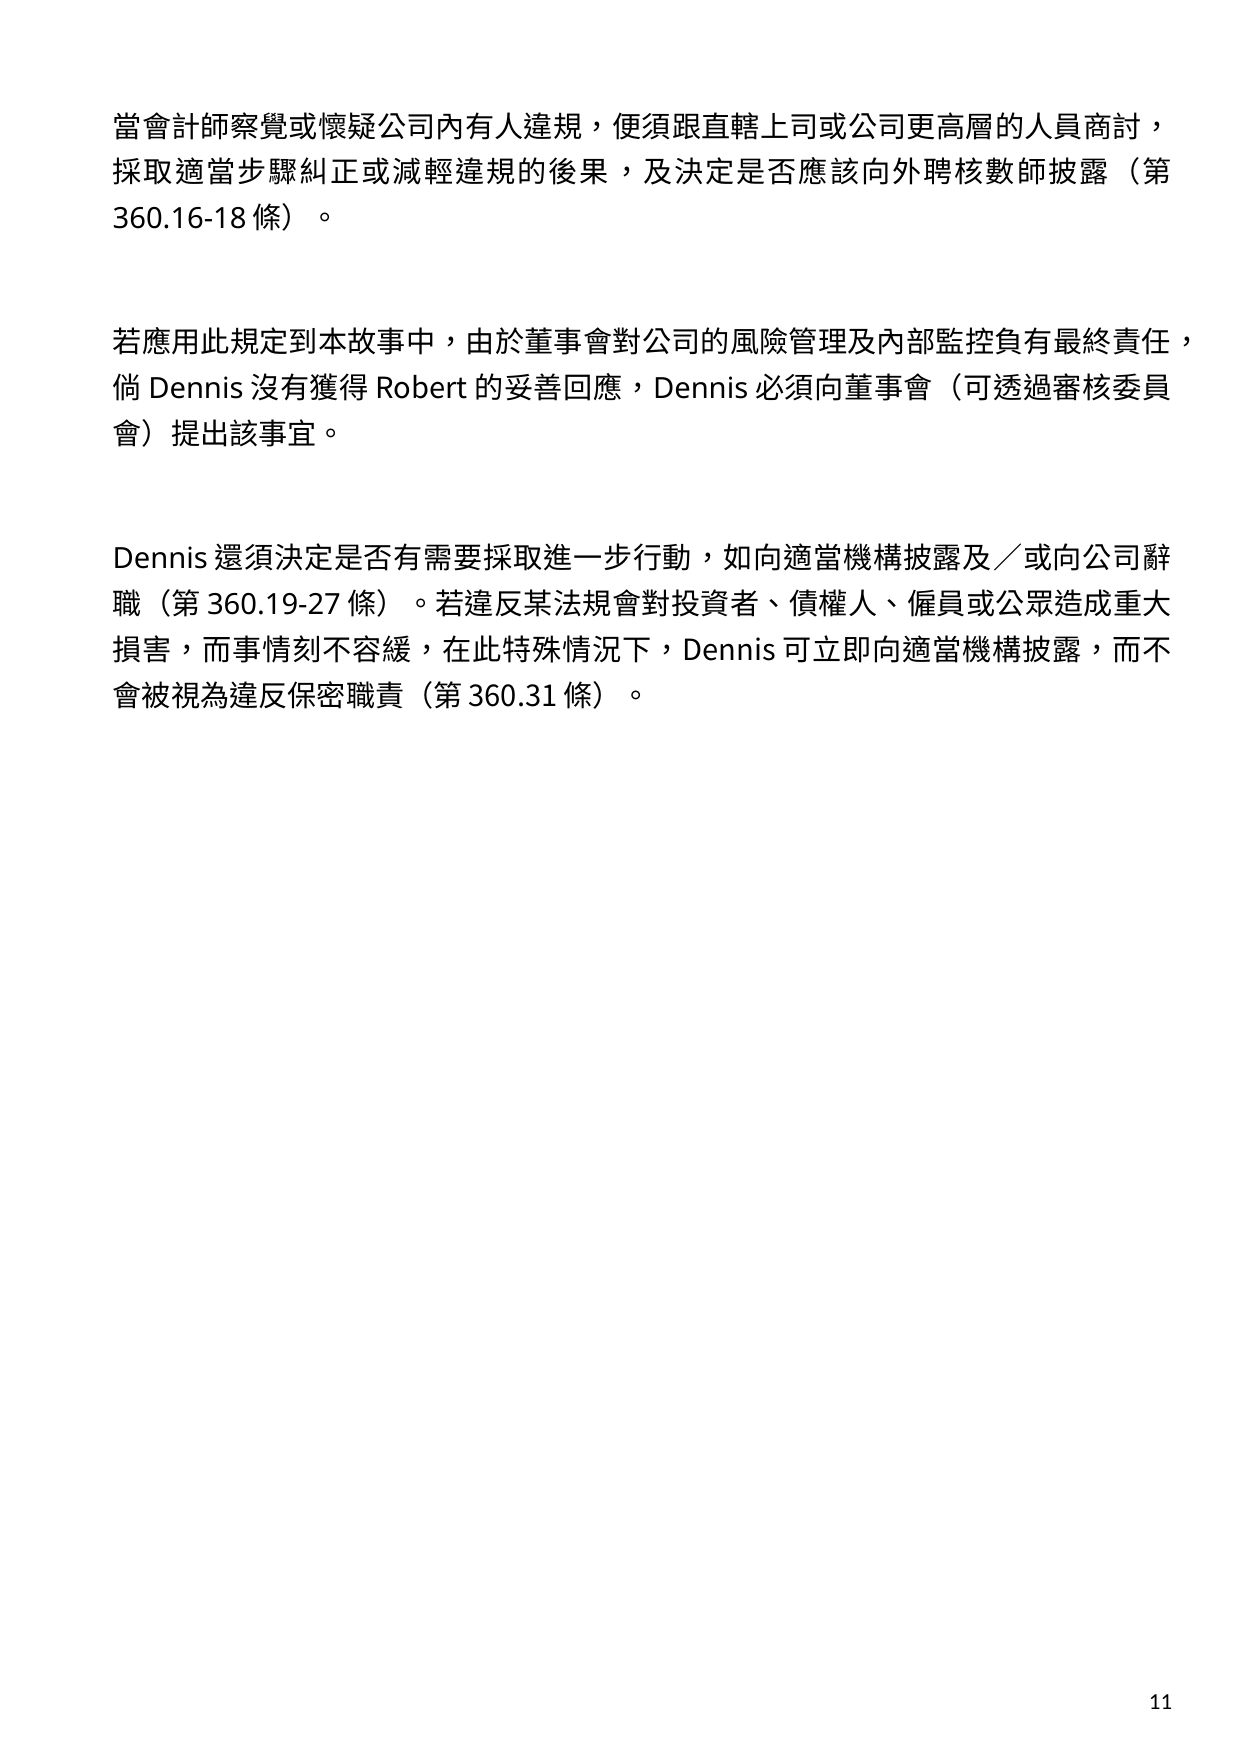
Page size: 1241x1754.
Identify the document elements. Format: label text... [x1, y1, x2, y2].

text 當會計師察覺或懷疑公司內有人違規，便須跟直轄上司或公司更高層的人員商討，採取適當步驟糾正或減輕違規的後果，及決定是否應該向外聘核數師披露（第360.16-18條）。 [112, 103, 1172, 237]
text Dennis還須決定是否有需要採取進一步行動，如向適當機構披露及／或向公司辭職（第360.19-27條）。若違反某法規會對投資者、債權人、僱員或公眾造成重大損害，而事情刻不容緩，在此特殊情況下，Dennis可立即向適當機構披露，而不會被視為違反保密職責（第360.31條）。 [112, 535, 1172, 714]
text 若應用此規定到本故事中，由於董事會對公司的風險管理及內部監控負有最終責任，倘Dennis沒有獲得Robert的妥善回應，Dennis必須向董事會（可透過審核委員會）提出該事宜。 [112, 319, 1172, 453]
